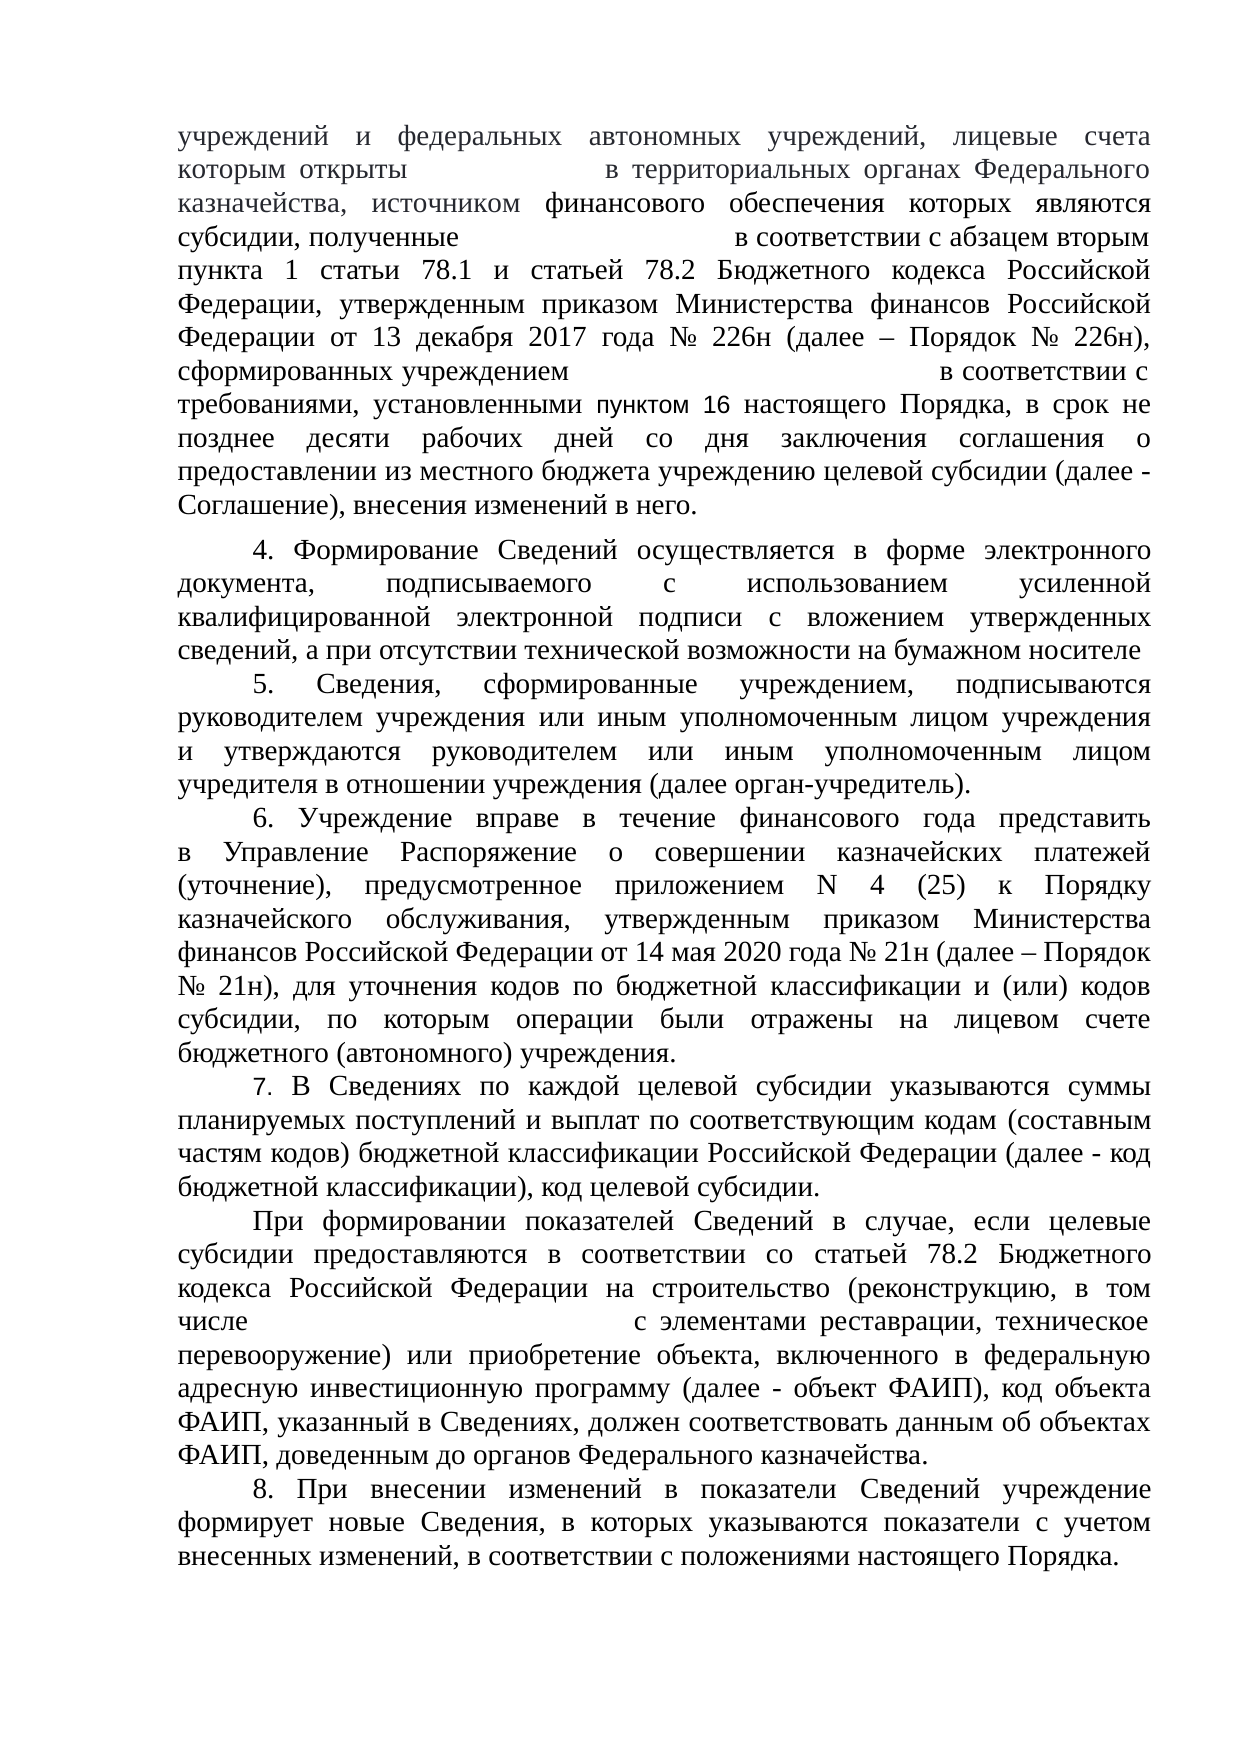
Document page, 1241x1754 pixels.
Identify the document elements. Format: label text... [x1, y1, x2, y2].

text При формировании показателей Сведений в случае, если целевые субсидии предоставляются в соответствии со статьей 78.2 Бюджетного кодекса Российской Федерации на строительство (реконструкцию, в том числе с элементами реставрации, техническое перевооружение) или приобретение объекта, включенного в федеральную адресную инвестиционную программу (далее - объект ФАИП), код объекта ФАИП, указанный в Сведениях, должен соответствовать данным об объектах ФАИП, доведенным до органов Федерального казначейства. [177, 1203, 1152, 1471]
text 5. Сведения, сформированные учреждением, подписываются руководителем учреждения или иным уполномоченным лицом учреждения и утверждаются руководителем или иным уполномоченным лицом учредителя в отношении учреждения (далее орган-учредитель). [177, 666, 1152, 800]
text 8. При внесении изменений в показатели Сведений учреждение формирует новые Сведения, в которых указываются показатели с учетом внесенных изменений, в соответствии с положениями настоящего Порядка. [177, 1471, 1152, 1572]
text 6. Учреждение вправе в течение финансового года представить в Управление Распоряжение о совершении казначейских платежей (уточнение), предусмотренное приложением N 4 (25) к Порядку казначейского обслуживания, утвержденным приказом Министерства финансов Российской Федерации от 14 мая 2020 года № 21н (далее – Порядок № 21н), для уточнения кодов по бюджетной классификации и (или) кодов субсидии, по которым операции были отражены на лицевом счете бюджетного (автономного) учреждения. [177, 800, 1152, 1068]
text 4. Формирование Сведений осуществляется в форме электронного документа, подписываемого с использованием усиленной квалифицированной электронной подписи с вложением утвержденных сведений, а при отсутствии технической возможности на бумажном носителе [177, 532, 1152, 666]
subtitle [177, 118, 1152, 521]
text 7. В Сведениях по каждой целевой субсидии указываются суммы планируемых поступлений и выплат по соответствующим кодам (составным частям кодов) бюджетной классификации Российской Федерации (далее - код бюджетной классификации), код целевой субсидии. [177, 1068, 1152, 1203]
